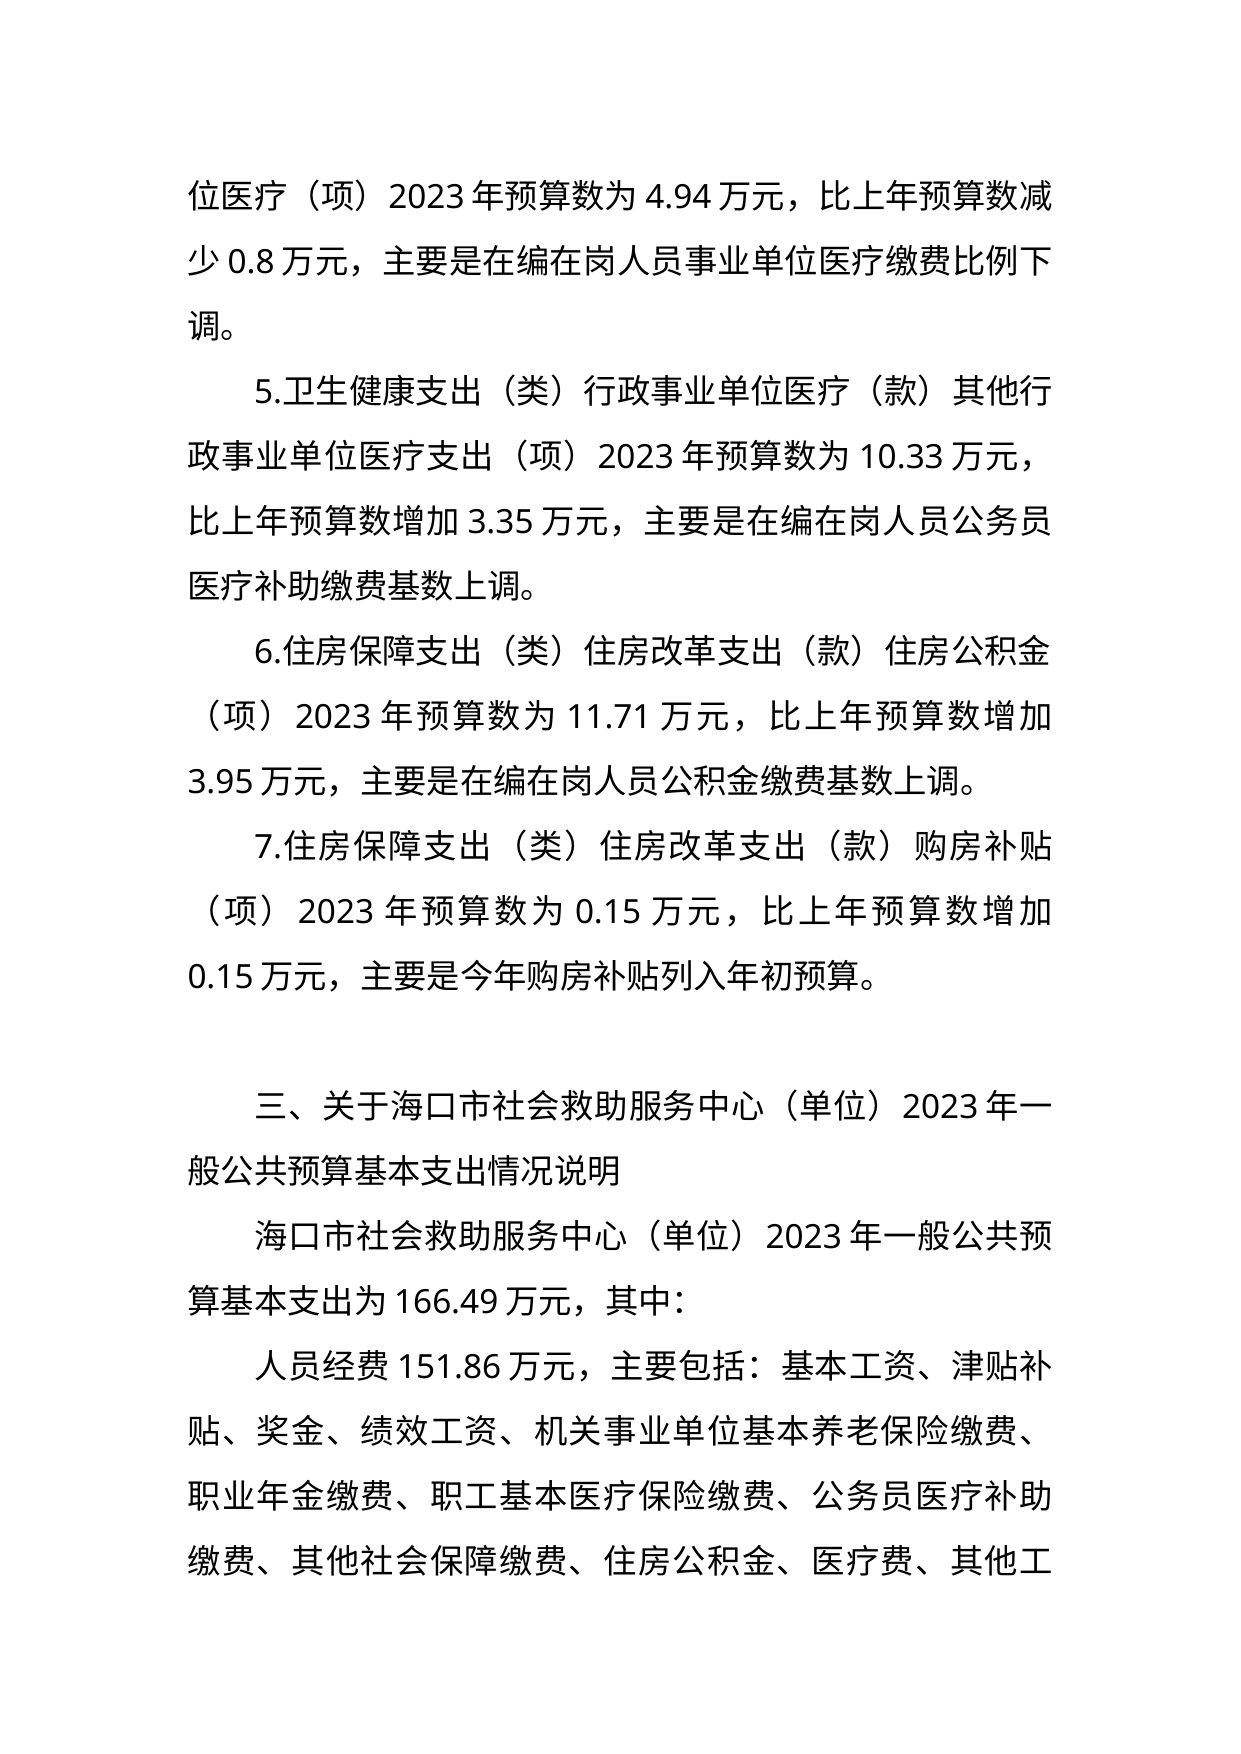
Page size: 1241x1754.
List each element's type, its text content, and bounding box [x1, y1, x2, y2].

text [187, 162, 1053, 357]
text 6.住房保障支出（类）住房改革支出（款）住房公积金（项）2023年预算数为11.71万元，比上年预算数增加3.95万元，主要是在编在岗人员公积金缴费基数上调。 [187, 617, 1053, 812]
text 5.卫生健康支出（类）行政事业单位医疗（款）其他行政事业单位医疗支出（项）2023年预算数为10.33万元，比上年预算数增加3.35万元，主要是在编在岗人员公务员医疗补助缴费基数上调。 [187, 357, 1053, 617]
text 7.住房保障支出（类）住房改革支出（款）购房补贴（项）2023年预算数为0.15万元，比上年预算数增加0.15万元，主要是今年购房补贴列入年初预算。 [187, 812, 1053, 1007]
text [187, 1332, 1053, 1592]
text 三、关于海口市社会救助服务中心（单位）2023年一般公共预算基本支出情况说明 [187, 1072, 1053, 1202]
text 海口市社会救助服务中心（单位）2023年一般公共预算基本支出为166.49万元，其中： [187, 1202, 1053, 1332]
